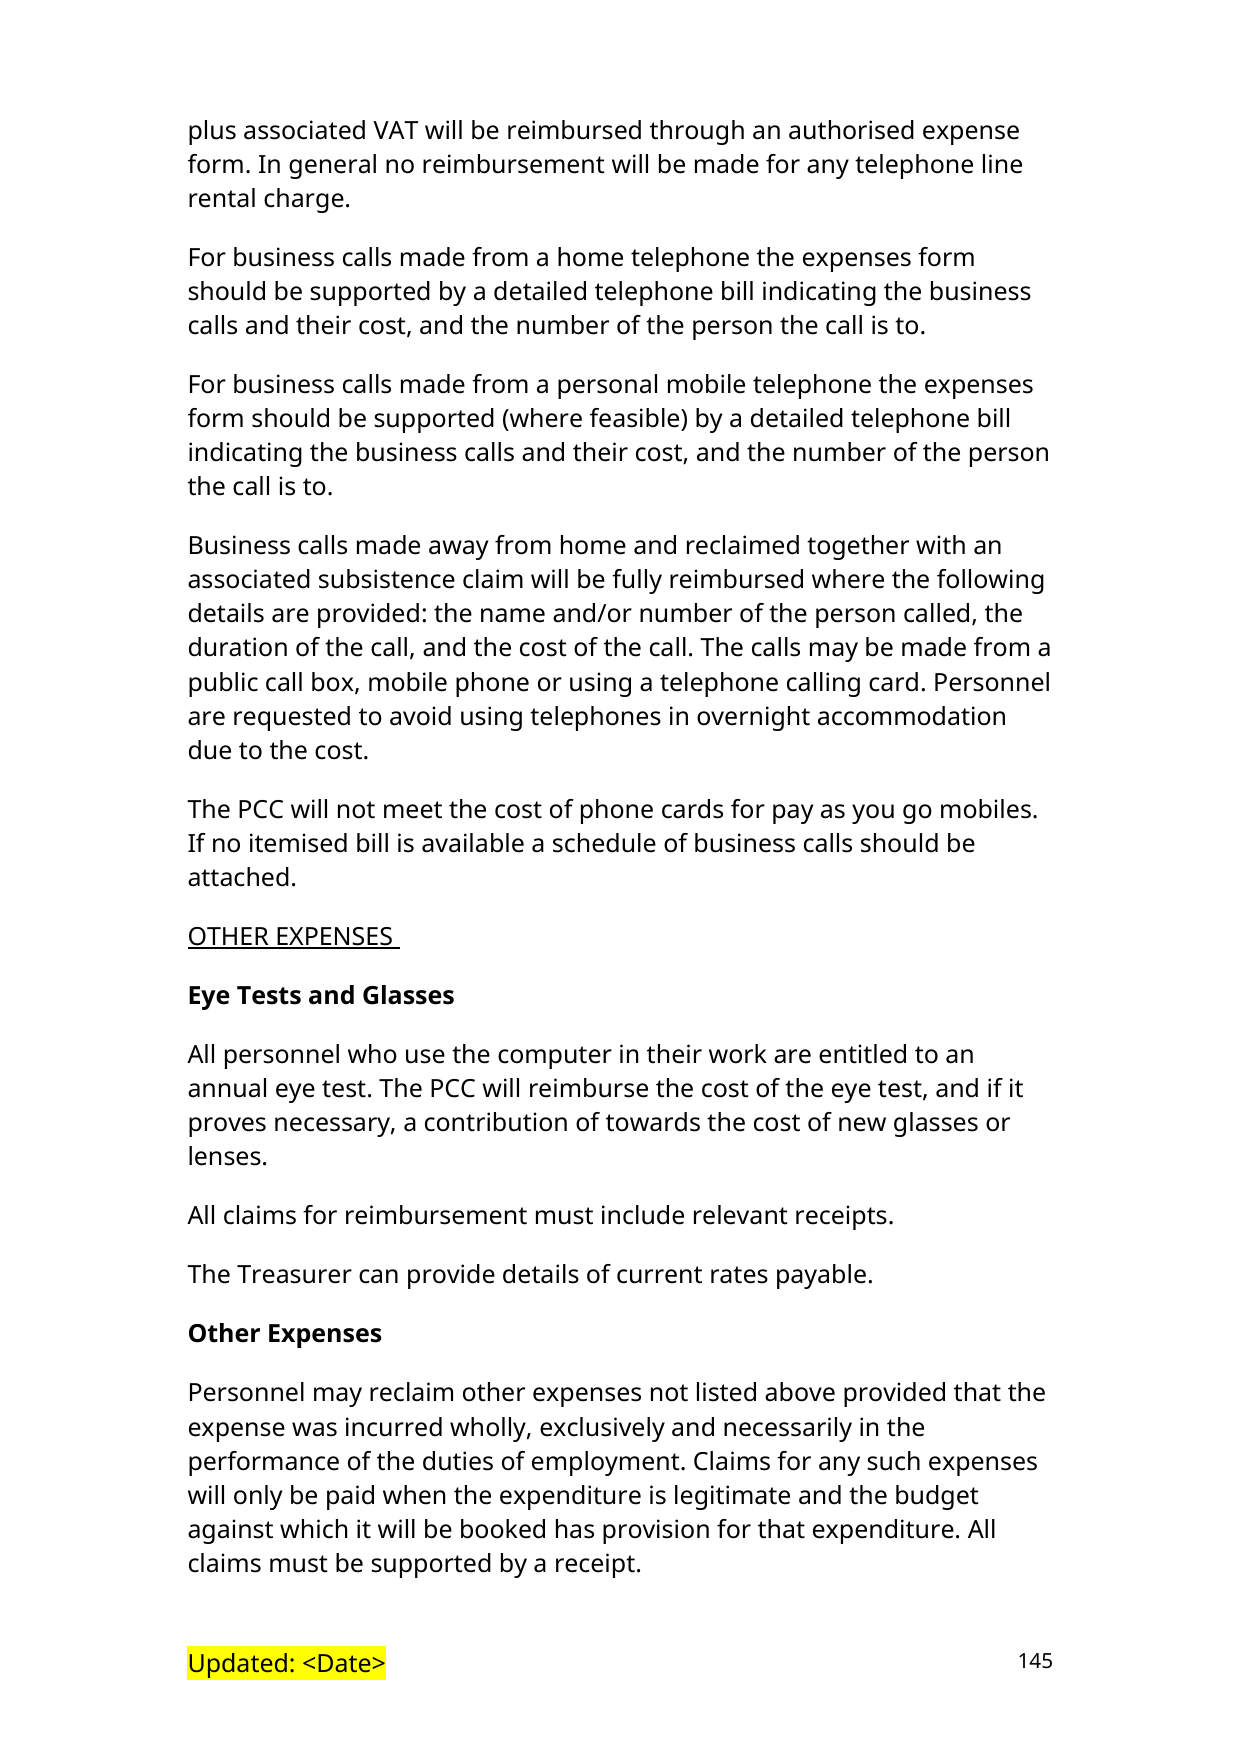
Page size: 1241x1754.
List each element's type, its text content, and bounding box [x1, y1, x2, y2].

text Personnel may reclaim other expenses not listed above provided that the expense was incurred wholly, exclusively and necessarily in the performance of the duties of employment. Claims for any such expenses will only be paid when the expenditure is legitimate and the budget against which it will be booked has provision for that expenditure. All claims must be supported by a receipt. [187, 1375, 1053, 1579]
text All claims for reimbursement must include relevant receipts. [187, 1198, 1053, 1232]
text The Treasurer can provide details of current rates payable. [187, 1257, 1053, 1291]
text For business calls made from a home telephone the expenses form should be supported by a detailed telephone bill indicating the business calls and their cost, and the number of the person the call is to. [187, 239, 1053, 342]
text For business calls made from a personal mobile telephone the expenses form should be supported (where feasible) by a detailed telephone bill indicating the business calls and their cost, and the number of the person the call is to. [187, 367, 1053, 503]
text All personnel who use the computer in their work are entitled to an annual eye test. The PCC will reimburse the cost of the eye test, and if it proves necessary, a contribution of towards the cost of new glasses or lenses. [187, 1037, 1053, 1173]
text The PCC will not meet the cost of phone cards for pay as you go mobiles. If no itemised bill is available a schedule of business calls should be attached. [187, 791, 1053, 893]
text Business calls made away from home and reclaimed together with an associated subsistence claim will be fully reimbursed where the following details are provided: the name and/or number of the person called, the duration of the call, and the cost of the call. The calls may be made from a public call box, mobile phone or using a telephone calling card. Personnel are requested to avoid using telephones in overnight accommodation due to the cost. [187, 528, 1053, 766]
text Other Expenses [187, 1316, 1053, 1350]
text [187, 112, 1053, 214]
text Eye Tests and Glasses [187, 978, 1053, 1012]
text OTHER EXPENSES [187, 918, 1053, 953]
